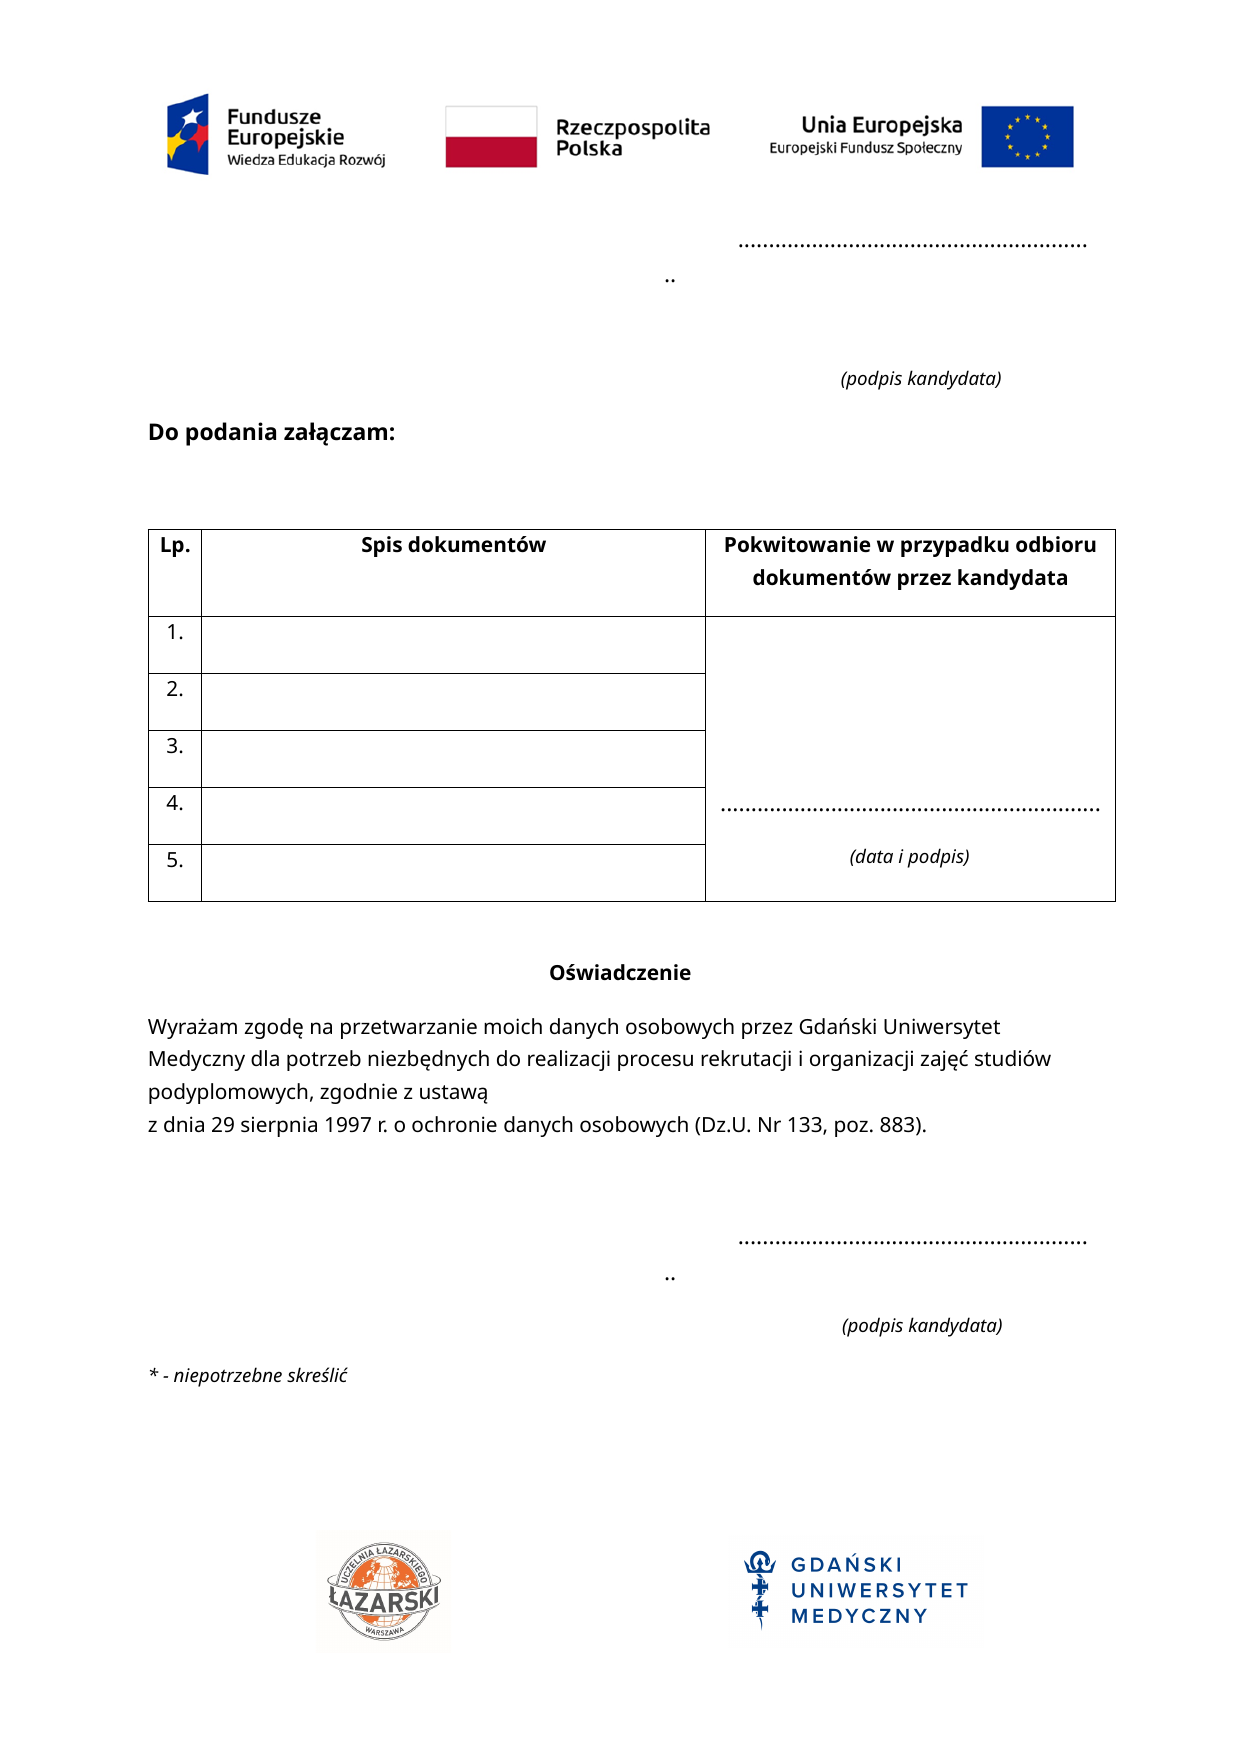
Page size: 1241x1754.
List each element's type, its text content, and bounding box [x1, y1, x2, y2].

table_header Spis dokumentów [202, 530, 705, 616]
picture [727, 1535, 984, 1648]
table_cell [202, 617, 705, 673]
picture [147, 73, 1093, 195]
table_cell 5. [149, 845, 201, 901]
table_cell [202, 845, 705, 901]
table_cell [202, 731, 705, 787]
table_cell [202, 674, 705, 730]
table_header Lp. [149, 530, 201, 616]
table_cell 2. [149, 674, 201, 730]
table_cell 3. [149, 731, 201, 787]
text ........................................................... [664, 1220, 1093, 1287]
text Oświadczenie [148, 958, 1093, 987]
text Do podania załączam: [148, 415, 1093, 447]
table_cell 1. [149, 617, 201, 673]
text ........................................................... [664, 222, 1093, 290]
table_cell .............................................................. (data i podpis) [706, 617, 1115, 901]
text Wyrażam zgodę na przetwarzanie moich danych osobowych przez Gdański Uniwersytet Medyczny dla potrzeb niezbędnych do realizacji procesu rekrutacji i organizacji zajęć studiów podyplomowych, zgodnie z ustawą z dnia 29 sierpnia 1997 r. o ochronie danych osobowych (Dz.U. Nr 133, poz. 883). [148, 1012, 1093, 1138]
picture [315, 1530, 452, 1653]
text (podpis kandydata) [738, 1313, 1093, 1338]
text * - niepotrzebne skreślić [148, 1363, 1093, 1388]
table_cell 4. [149, 788, 201, 844]
table_header Pokwitowanie w przypadku odbioru dokumentów przez kandydata [706, 530, 1115, 616]
table_cell [202, 788, 705, 844]
text (podpis kandydata) [811, 365, 1093, 391]
